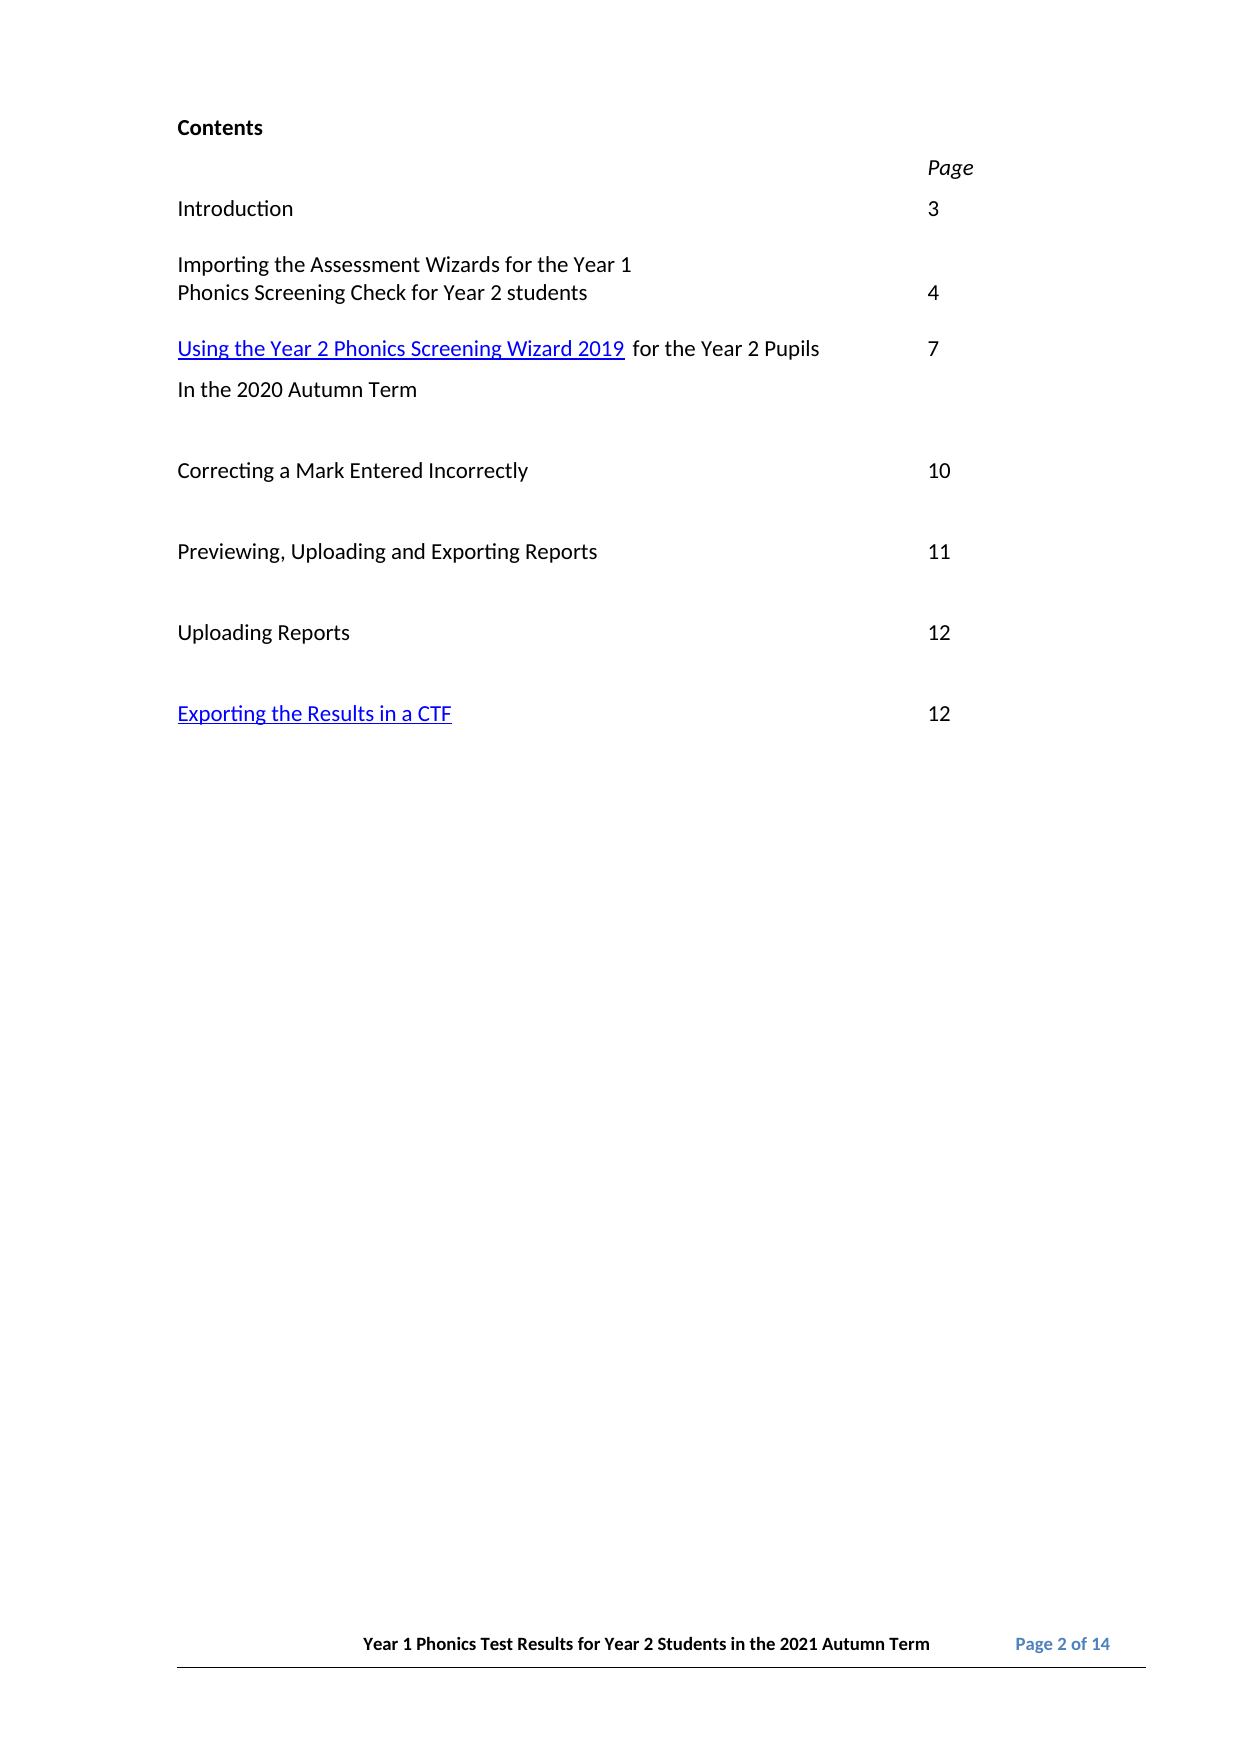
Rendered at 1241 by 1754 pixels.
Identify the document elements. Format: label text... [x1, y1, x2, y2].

subtitle Using the Year 2 Phonics Screening Wizard 2019 for the Year 2 Pupils 7 [177, 334, 1146, 362]
subtitle In the 2020 Autumn Term [177, 375, 1146, 403]
text Contents [177, 113, 1146, 141]
text Correcting a Mark Entered Incorrectly 10 [177, 456, 1146, 484]
text Phonics Screening Check for Year 2 students 4 [177, 278, 1098, 306]
subtitle Previewing, Uploading and Exporting Reports 11 [177, 537, 1146, 565]
subtitle Uploading Reports 12 [177, 618, 1146, 646]
text Introduction 3 [177, 194, 1098, 222]
text Page [177, 153, 1146, 182]
subtitle Exporting the Results in a CTF 12 [177, 699, 1146, 727]
text Importing the Assessment Wizards for the Year 1 [177, 250, 1098, 278]
